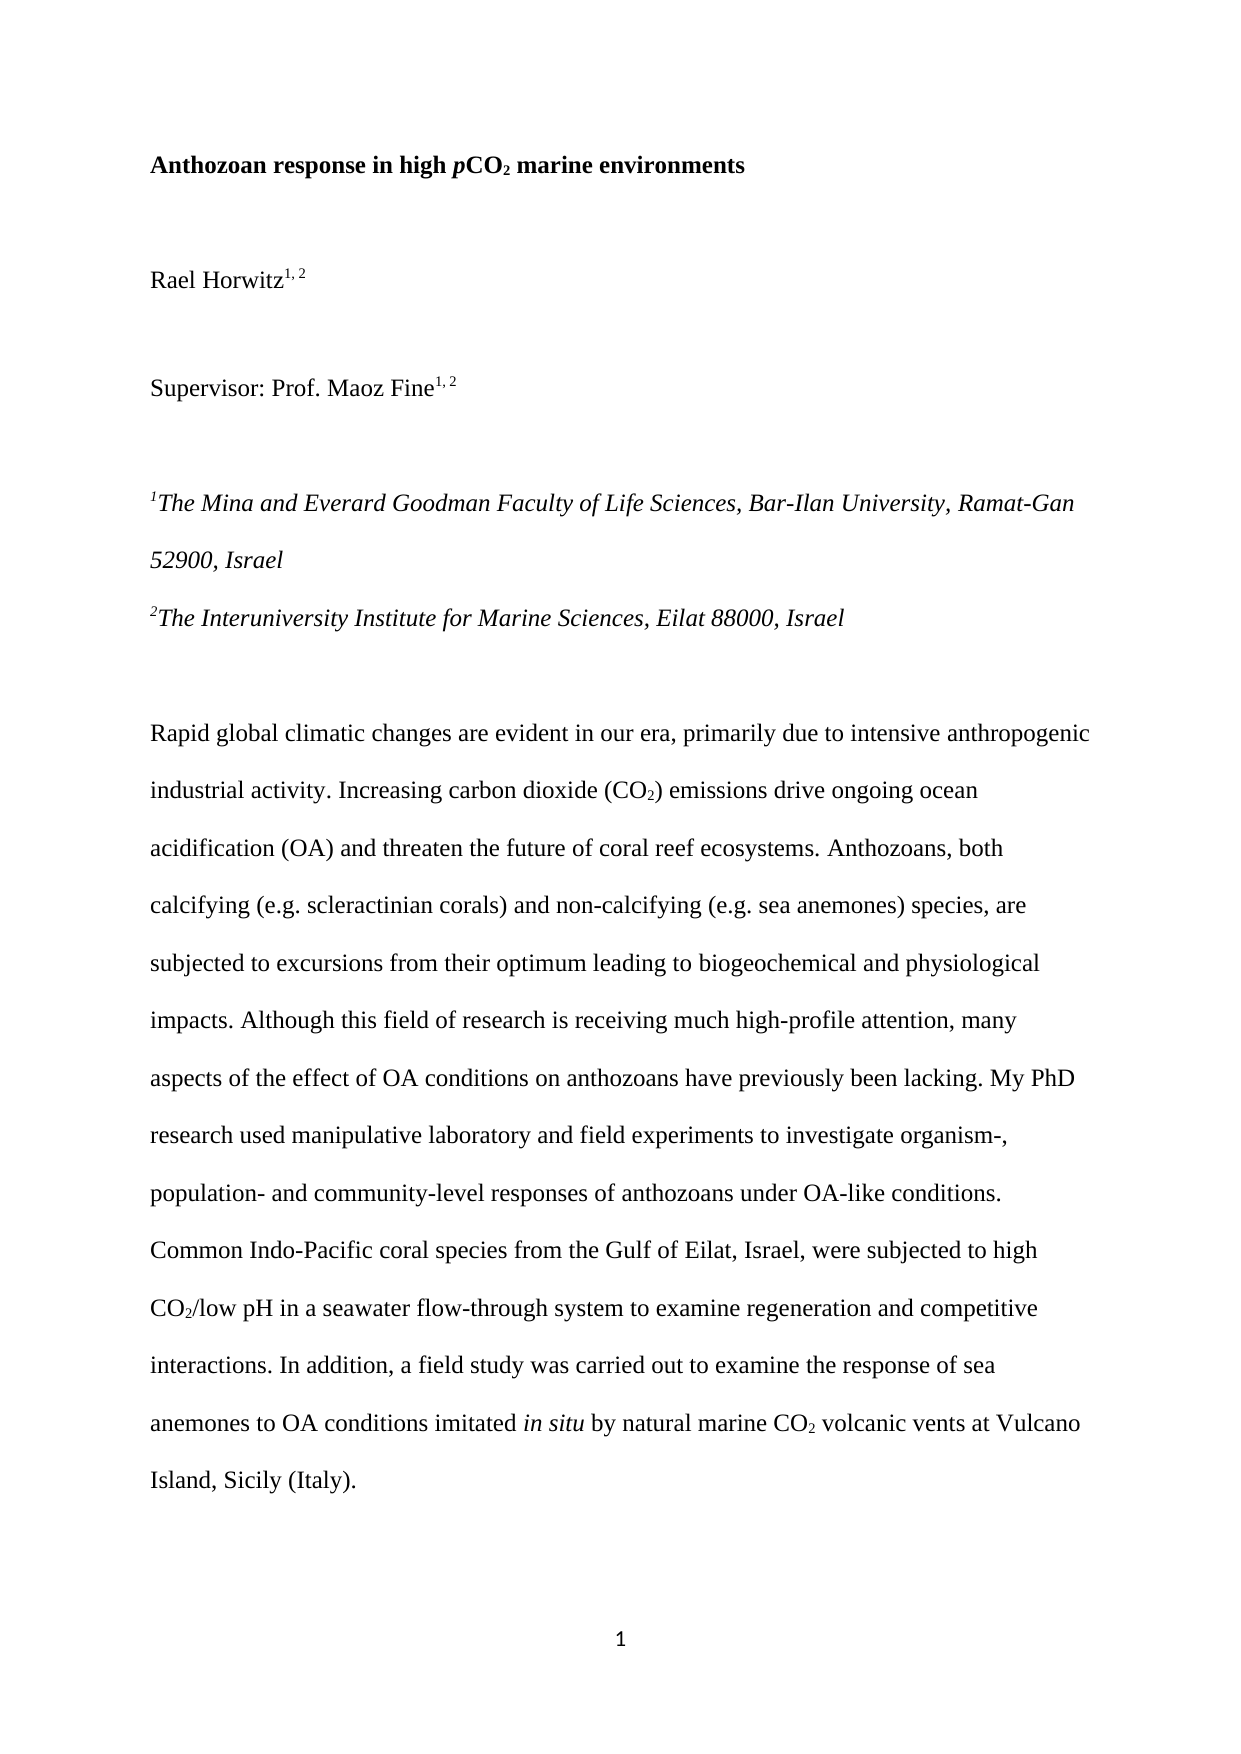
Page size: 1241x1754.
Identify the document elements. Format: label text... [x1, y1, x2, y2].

text Supervisor: Prof. Maoz Fine1, 2 [150, 373, 1090, 401]
text 1The Mina and Everard Goodman Faculty of Life Sciences, Bar-Ilan University, Ramat-Gan 52900, Israel [150, 488, 1090, 574]
text 2The Interuniversity Institute for Marine Sciences, Eilat 88000, Israel [150, 603, 1090, 631]
text Rael Horwitz1, 2 [150, 265, 1090, 294]
text Anthozoan response in high pCO2 marine environments [150, 150, 1090, 179]
text Rapid global climatic changes are evident in our era, primarily due to intensive anthropogenic industrial activity. Increasing carbon dioxide (CO2) emissions drive ongoing ocean acidification (OA) and threaten the future of coral reef ecosystems. Anthozoans, both calcifying (e.g. scleractinian corals) and non-calcifying (e.g. sea anemones) species, are subjected to excursions from their optimum leading to biogeochemical and physiological impacts. Although this field of research is receiving much high-profile attention, many aspects of the effect of OA conditions on anthozoans have previously been lacking. My PhD research used manipulative laboratory and field experiments to investigate organism-, population- and community-level responses of anthozoans under OA-like conditions. Common Indo-Pacific coral species from the Gulf of Eilat, Israel, were subjected to high CO2/low pH in a seawater flow-through system to examine regeneration and competitive interactions. In addition, a field study was carried out to examine the response of sea anemones to OA conditions imitated in situ by natural marine CO2 volcanic vents at Vulcano Island, Sicily (Italy). [150, 718, 1090, 1494]
